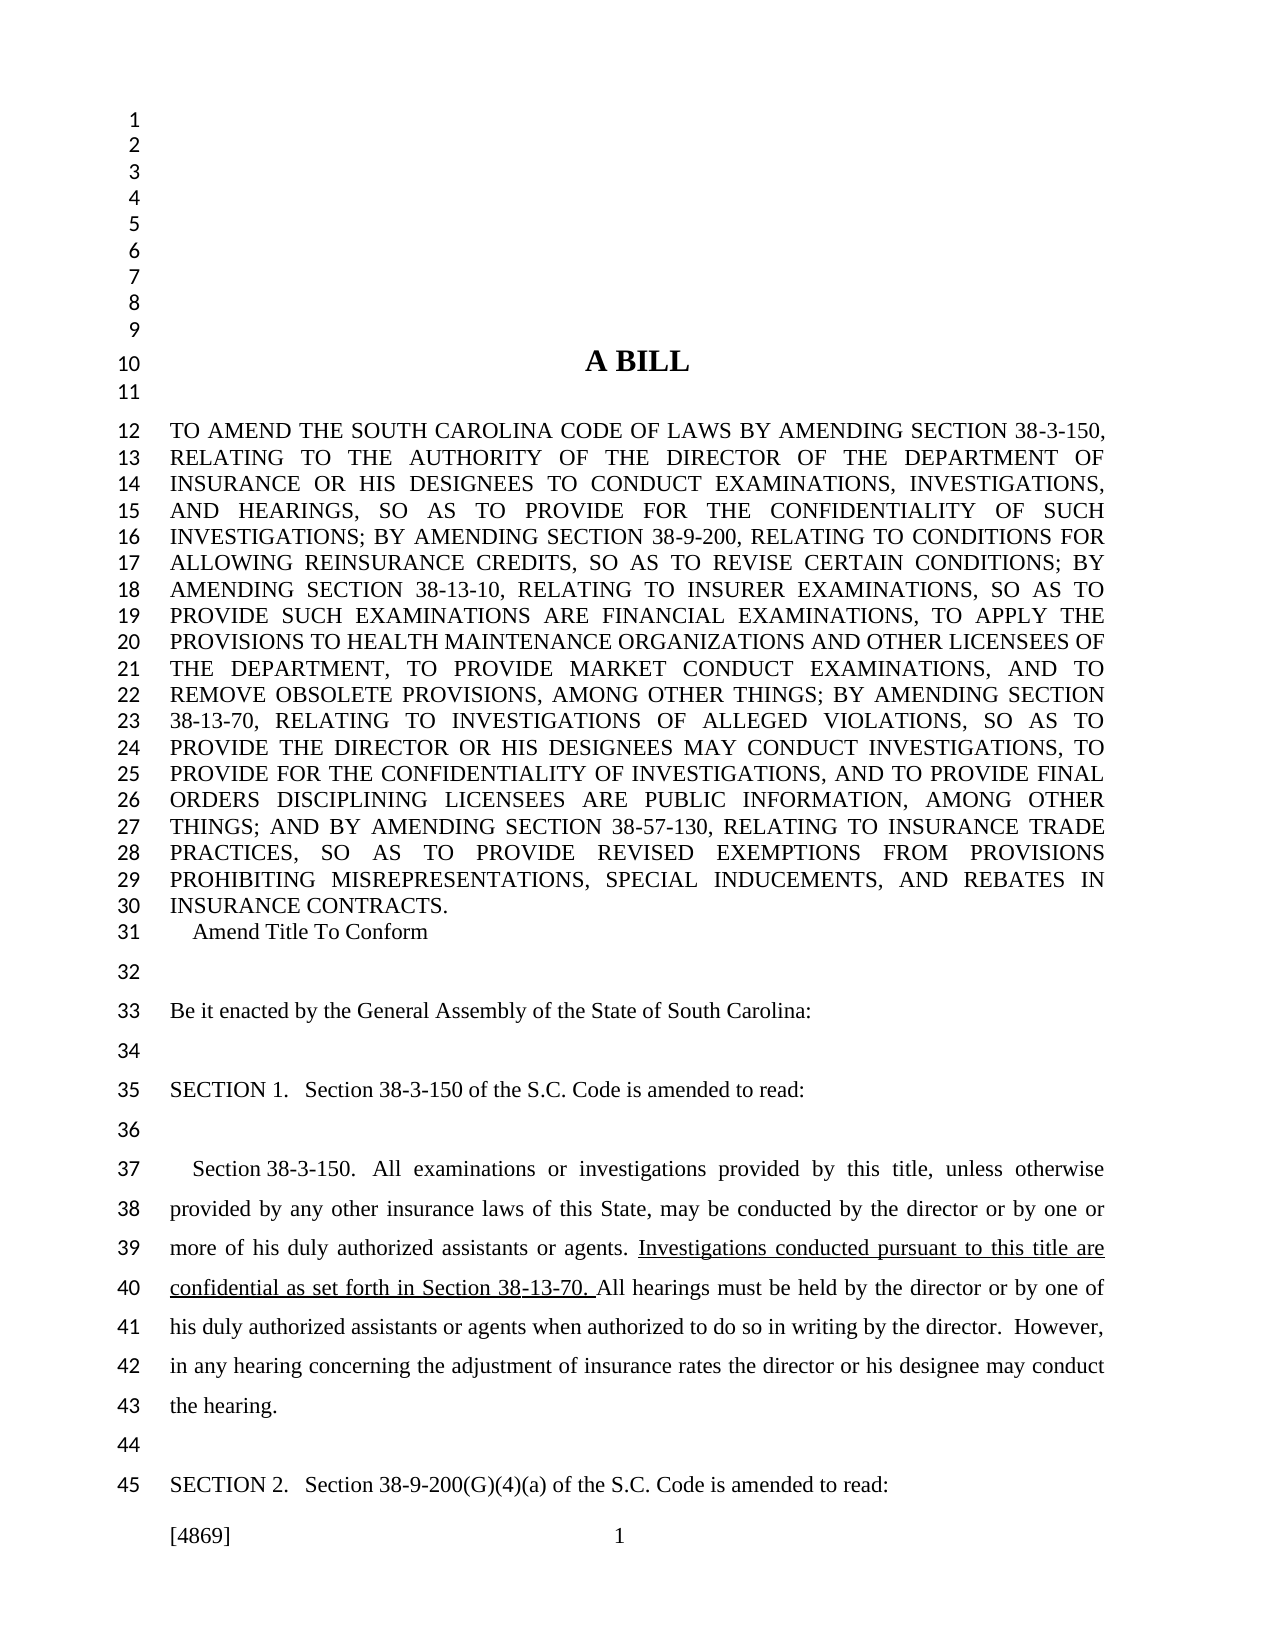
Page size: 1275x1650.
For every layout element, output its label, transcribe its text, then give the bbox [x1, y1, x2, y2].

text A bill [169, 342, 1106, 378]
text Amend Title To Conform [169, 918, 1106, 945]
text SECTION 1. Section 38‑3‑150 of the S.C. Code is amended to read: [169, 1076, 1106, 1103]
text SECTION 2. Section 38‑9‑200(G)(4)(a) of the S.C. Code is amended to read: [169, 1471, 1106, 1497]
text Be it enacted by the General Assembly of the State of South Carolina: [169, 997, 1106, 1024]
text Section 38‑3‑150. All examinations or investigations provided by this title, unless otherwise provided by any other insurance laws of this State, may be conducted by the director or by one or more of his duly authorized assistants or agents. Investigations conducted pursuant to this title are confidential as set forth in Section 38‑13‑70. All hearings must be held by the director or by one of his duly authorized assistants or agents when authorized to do so in writing by the director. However, in any hearing concerning the adjustment of insurance rates the director or his designee may conduct the hearing. [169, 1155, 1106, 1418]
